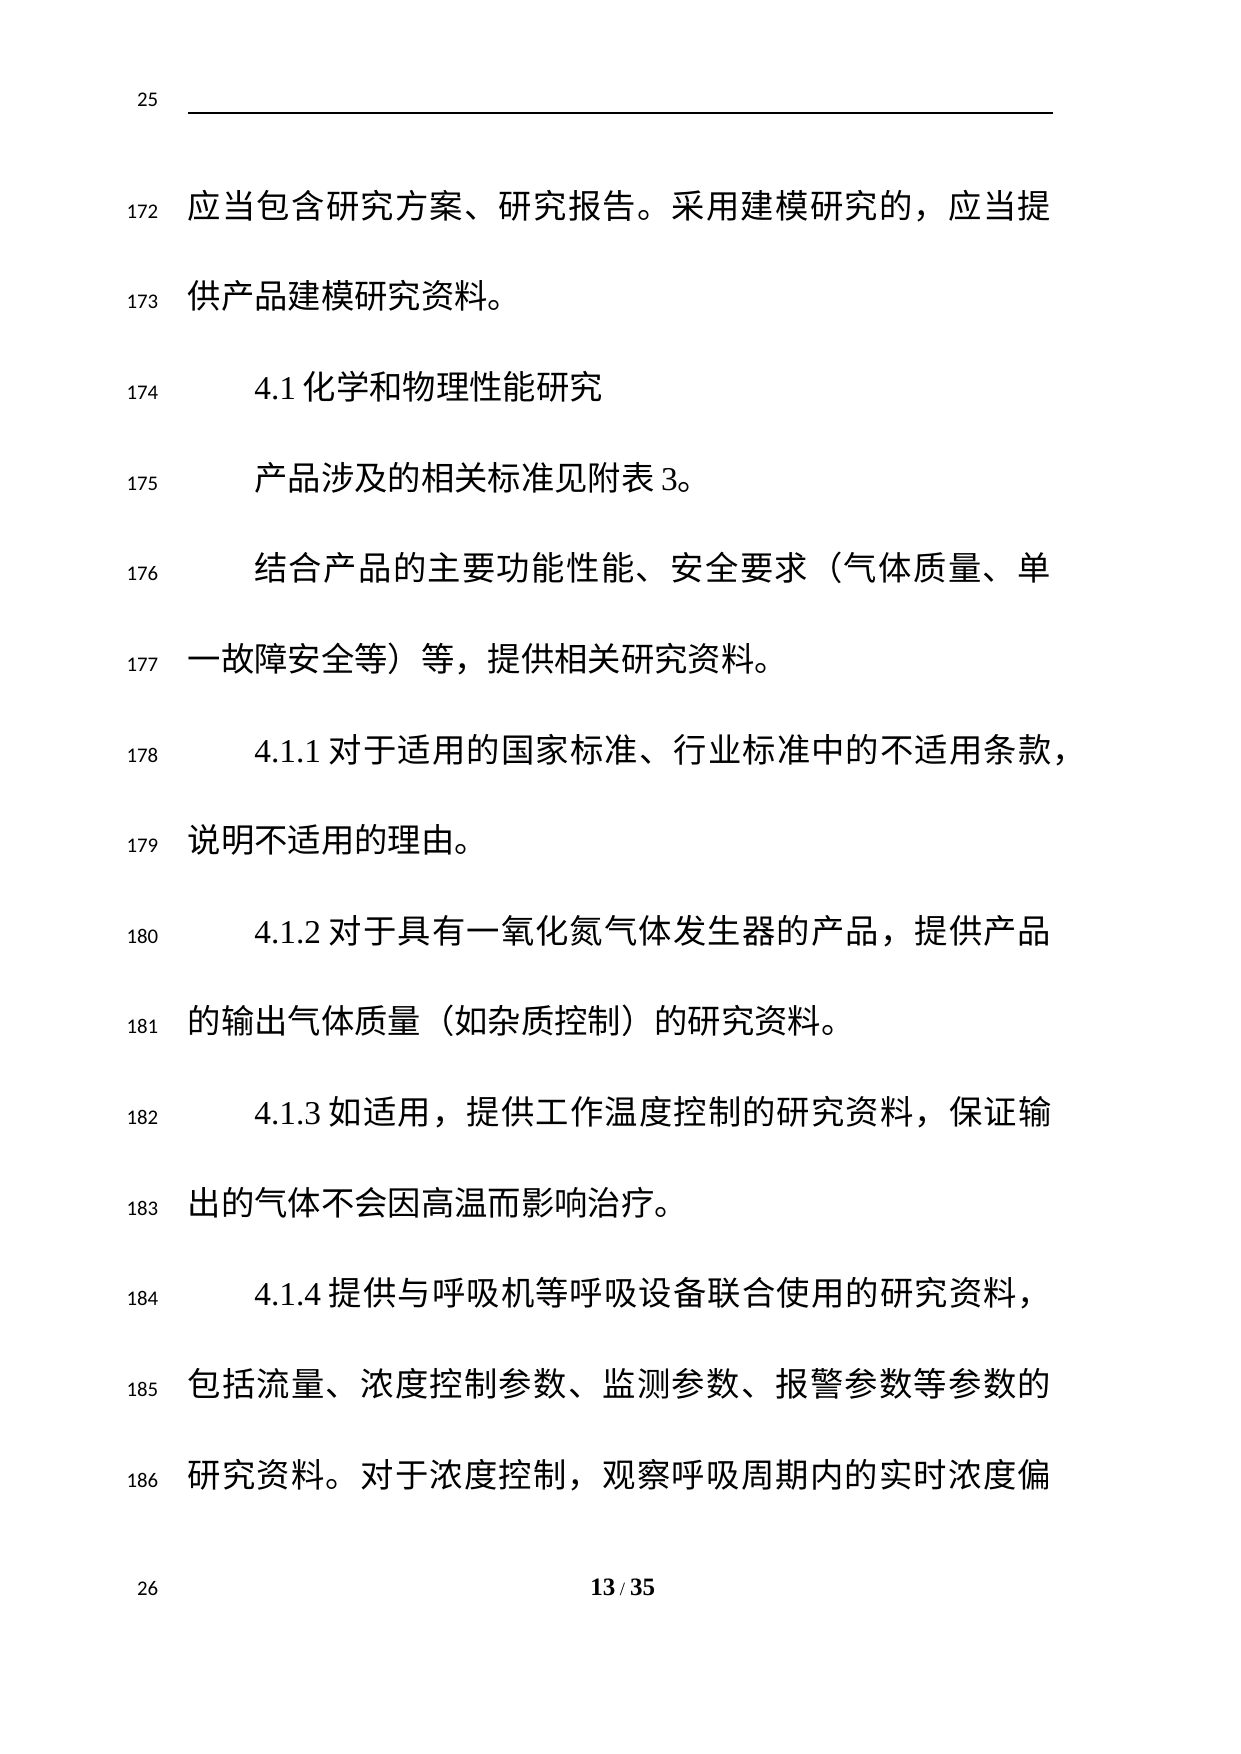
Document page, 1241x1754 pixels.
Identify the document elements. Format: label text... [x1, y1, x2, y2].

text 结合产品的主要功能性能、安全要求（气体质量、单一故障安全等）等，提供相关研究资料。 [187, 521, 1053, 702]
text 4.1化学和物理性能研究 [187, 340, 1053, 430]
text 产品涉及的相关标准见附表3。 [187, 430, 1053, 521]
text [187, 1246, 1053, 1518]
text 4.1.3如适用，提供工作温度控制的研究资料，保证输出的气体不会因高温而影响治疗。 [187, 1065, 1053, 1246]
text 4.1.1对于适用的国家标准、行业标准中的不适用条款，说明不适用的理由。 [187, 702, 1053, 883]
text 4.1.2对于具有一氧化氮气体发生器的产品，提供产品的输出气体质量（如杂质控制）的研究资料。 [187, 883, 1053, 1065]
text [187, 158, 1053, 340]
